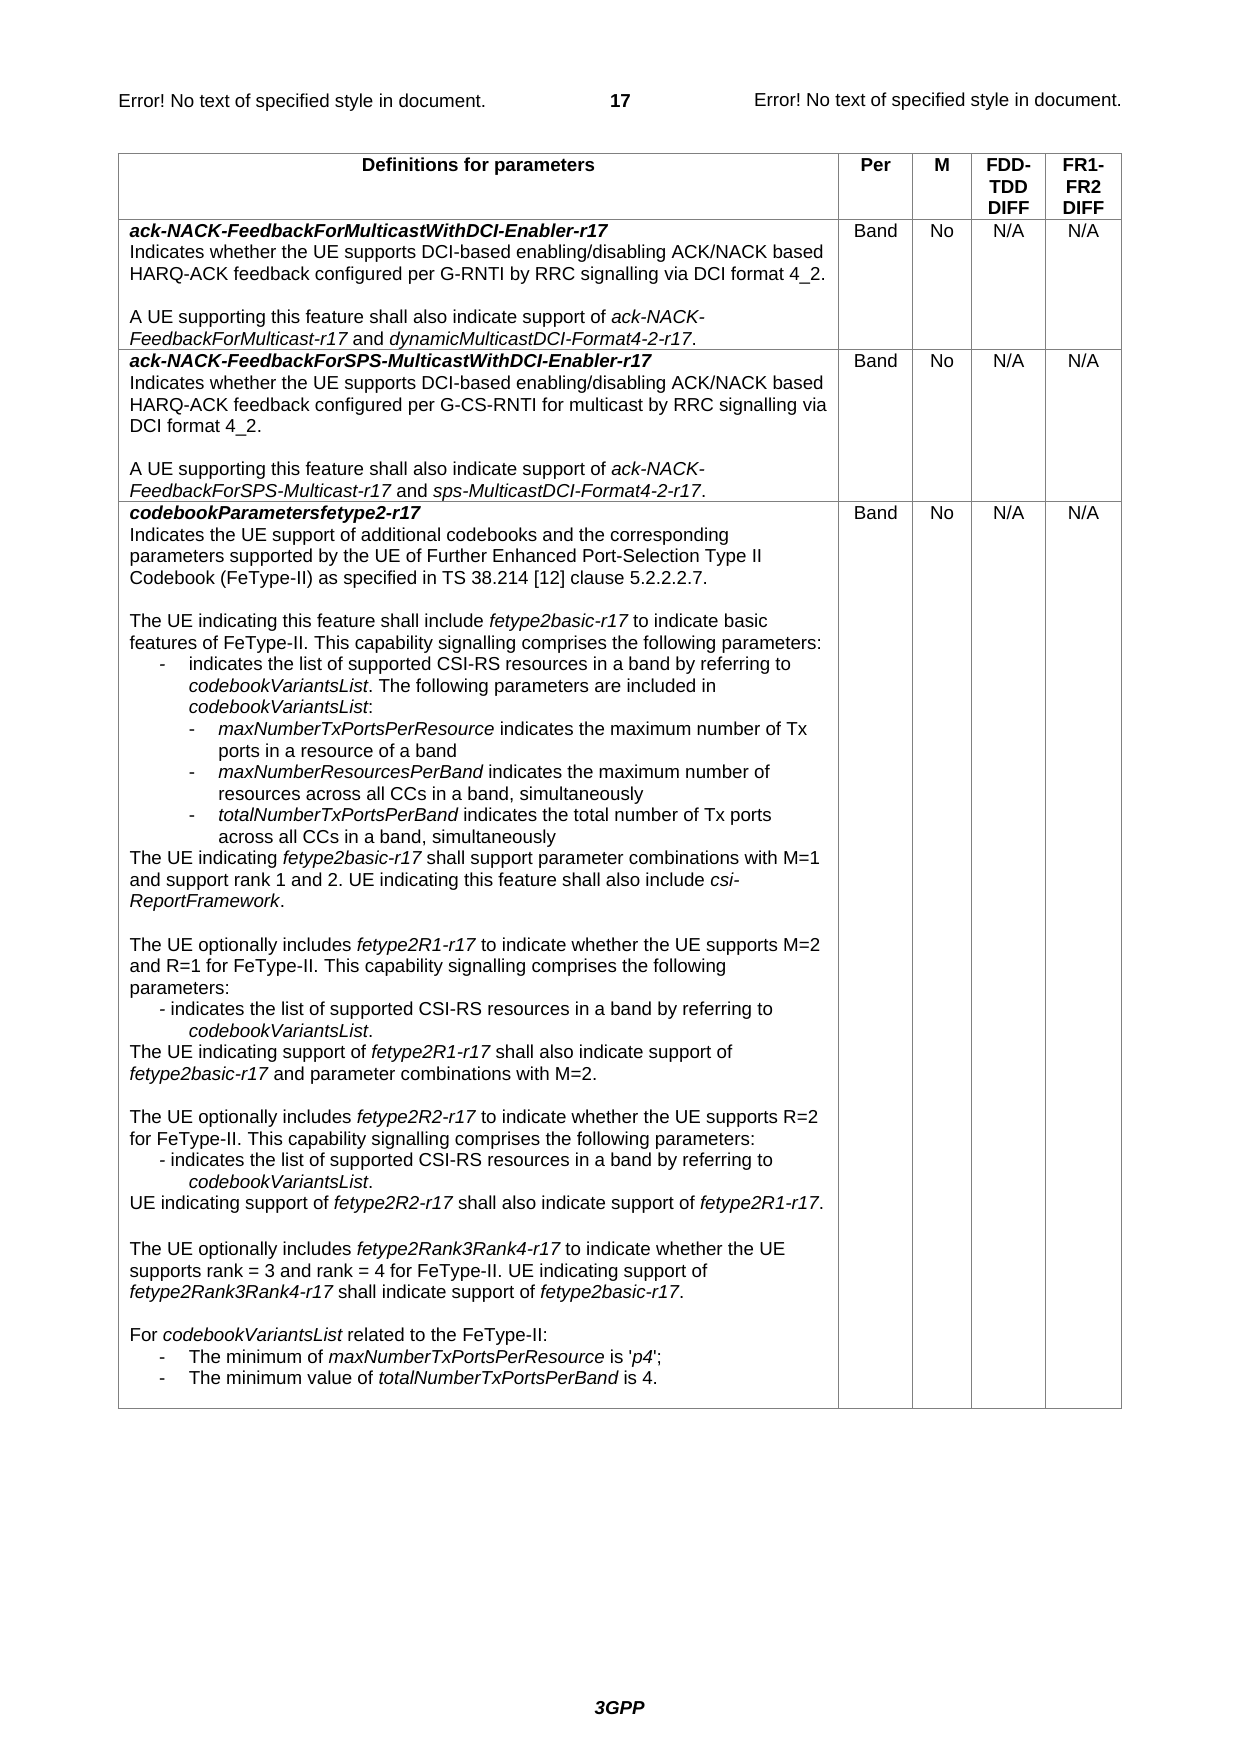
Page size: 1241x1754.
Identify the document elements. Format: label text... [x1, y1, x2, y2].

table_cell ack-NACK-FeedbackForMulticastWithDCI-Enabler-r17 Indicates whether the UE supports DCI-based enabling/disabling ACK/NACK based HARQ-ACK feedback configured per G-RNTI by RRC signalling via DCI format 4_2. A UE supporting this feature shall also indicate support of ack-NACK-FeedbackForMulticast-r17 and dynamicMulticastDCI-Format4-2-r17. [119, 220, 838, 349]
table_header Per [839, 154, 912, 219]
table_cell N/A [972, 220, 1045, 349]
table_cell N/A [972, 502, 1045, 1407]
table_header M [913, 154, 971, 219]
table_cell N/A [1046, 350, 1121, 501]
table_cell Band [839, 350, 912, 501]
table_cell No [913, 220, 971, 349]
table_header FR1-FR2 DIFF [1046, 154, 1121, 219]
table_cell N/A [1046, 502, 1121, 1407]
table_cell No [913, 350, 971, 501]
table_header Definitions for parameters [119, 154, 838, 219]
table_cell ack-NACK-FeedbackForSPS-MulticastWithDCI-Enabler-r17 Indicates whether the UE supports DCI-based enabling/disabling ACK/NACK based HARQ-ACK feedback configured per G-CS-RNTI for multicast by RRC signalling via DCI format 4_2. A UE supporting this feature shall also indicate support of ack-NACK-FeedbackForSPS-Multicast-r17 and sps-MulticastDCI-Format4-2-r17. [119, 350, 838, 501]
table_cell N/A [1046, 220, 1121, 349]
table_cell No [913, 502, 971, 1407]
table_cell codebookParametersfetype2-r17 Indicates the UE support of additional codebooks and the corresponding parameters supported by the UE of Further Enhanced Port-Selection Type II Codebook (FeType-II) as specified in TS 38.214 [12] clause 5.2.2.2.7. The UE indicating this feature shall include fetype2basic-r17 to indicate basic features of FeType-II. This capability signalling comprises the following parameters: - indicates the list of supported CSI-RS resources in a band by referring to codebookVariantsList. The following parameters are included in codebookVariantsList: - maxNumberTxPortsPerResource indicates the maximum number of Tx ports in a resource of a band - maxNumberResourcesPerBand indicates the maximum number of resources across all CCs in a band, simultaneously - totalNumberTxPortsPerBand indicates the total number of Tx ports across all CCs in a band, simultaneously The UE indicating fetype2basic-r17 shall support parameter combinations with M=1 and support rank 1 and 2. UE indicating this feature shall also include csi-ReportFramework. The UE optionally includes fetype2R1-r17 to indicate whether the UE supports M=2 and R=1 for FeType-II. This capability signalling comprises the following parameters: - indicates the list of supported CSI-RS resources in a band by referring to codebookVariantsList. The UE indicating support of fetype2R1-r17 shall also indicate support of fetype2basic-r17 and parameter combinations with M=2. The UE optionally includes fetype2R2-r17 to indicate whether the UE supports R=2 for FeType-II. This capability signalling comprises the following parameters: - indicates the list of supported CSI-RS resources in a band by referring to codebookVariantsList. UE indicating support of fetype2R2-r17 shall also indicate support of fetype2R1-r17. The UE optionally includes fetype2Rank3Rank4-r17 to indicate whether the UE supports rank = 3 and rank = 4 for FeType-II. UE indicating support of fetype2Rank3Rank4-r17 shall indicate support of fetype2basic-r17. For codebookVariantsList related to the FeType-II: - The minimum of maxNumberTxPortsPerResource is 'p4'; - The minimum value of totalNumberTxPortsPerBand is 4. [119, 502, 838, 1407]
table_cell Band [839, 502, 912, 1407]
table_cell N/A [972, 350, 1045, 501]
table_header FDD-TDD DIFF [972, 154, 1045, 219]
table_cell Band [839, 220, 912, 349]
